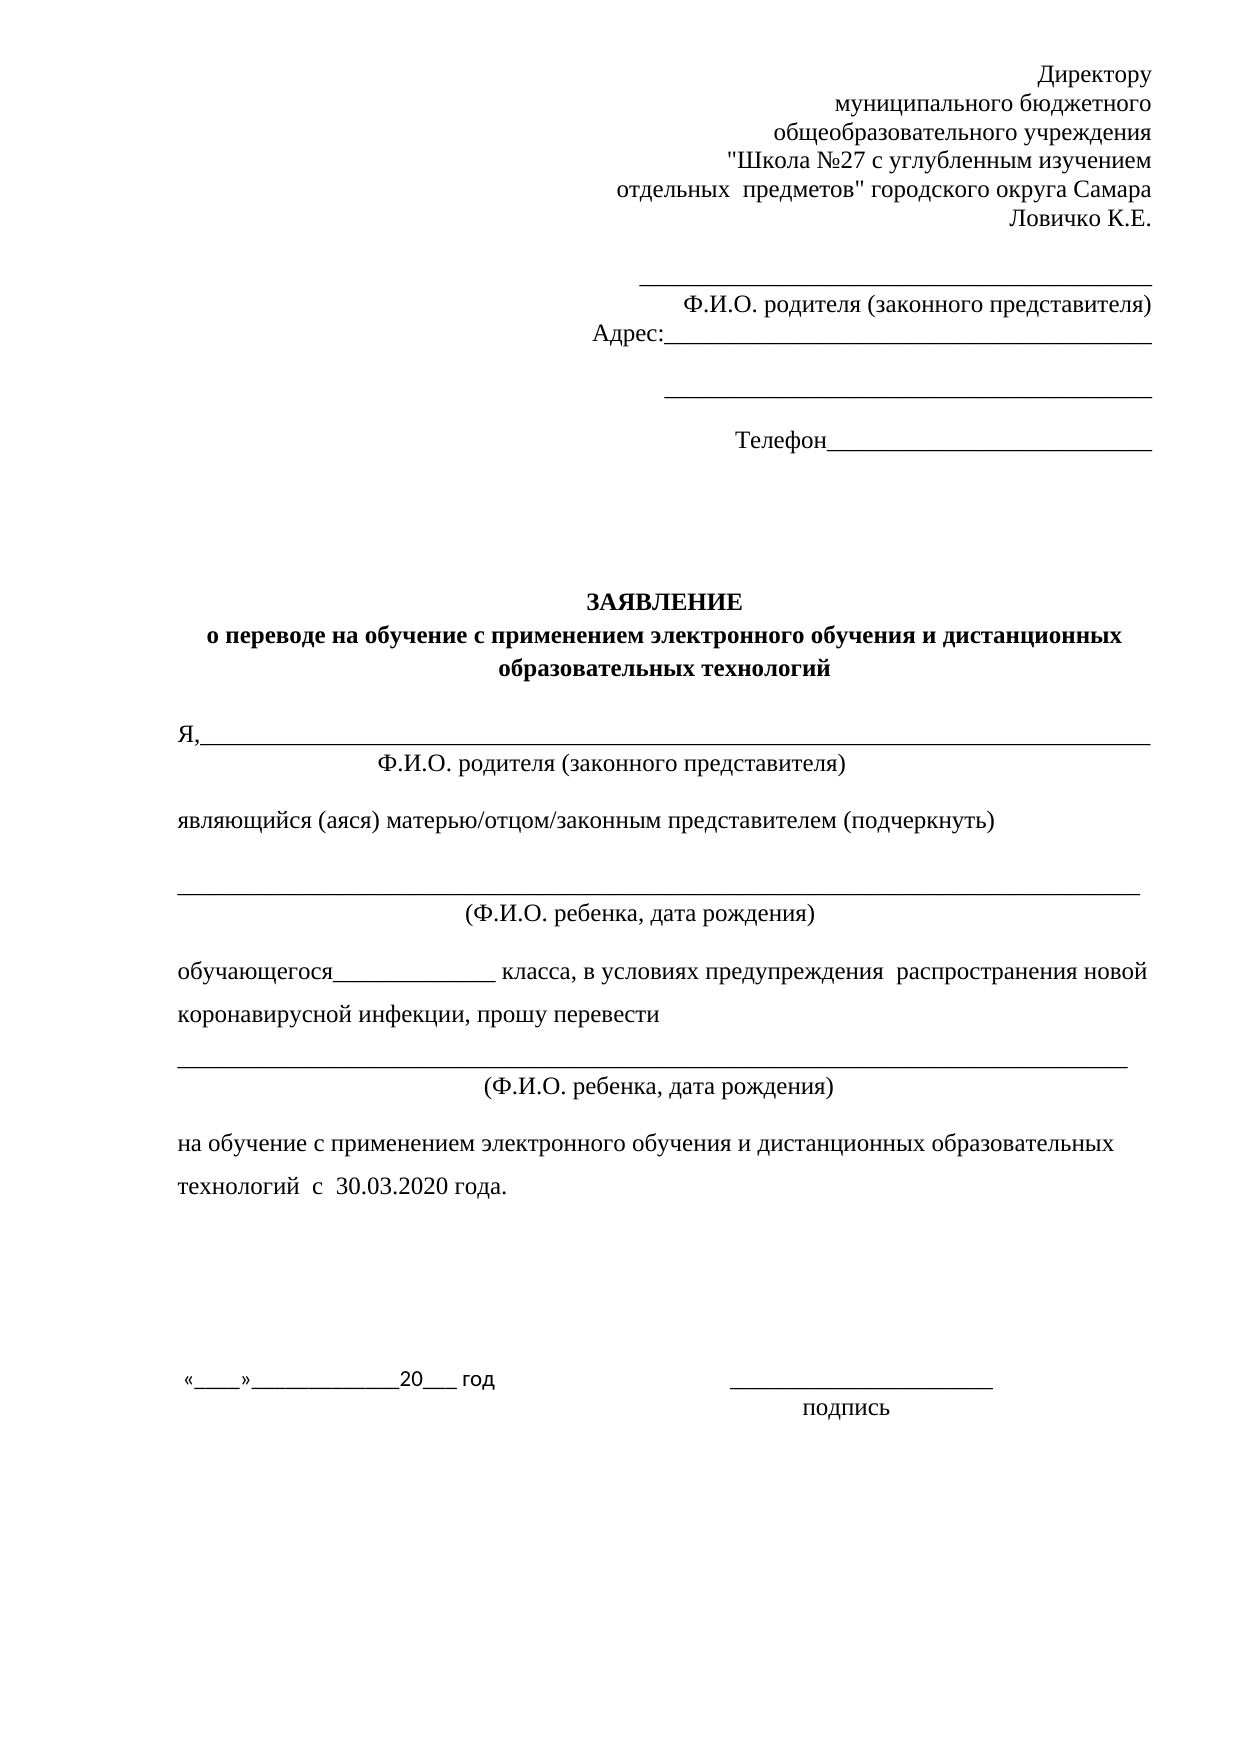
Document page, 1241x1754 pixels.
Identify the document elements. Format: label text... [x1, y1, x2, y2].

text о переводе на обучение с применением электронного обучения и дистанционных образовательных технологий [177, 620, 1152, 682]
text Ловичко К.Е. [177, 203, 1152, 232]
text "Школа №27 с углубленным изучением [177, 145, 1152, 174]
text Я,____________________________________________________________________________ [177, 719, 1152, 748]
text Ф.И.О. родителя (законного представителя) [177, 748, 1152, 777]
text «____»_____________20___ год _____________________ [177, 1363, 1152, 1392]
text муниципального бюджетного [177, 88, 1152, 117]
text ЗАЯВЛЕНИЕ [177, 587, 1152, 616]
text Директору [177, 59, 1152, 88]
text _______________________________________ [177, 372, 1152, 401]
text являющийся (аяся) матерью/отцом/законным представителем (подчеркнуть) [177, 806, 1152, 834]
text _____________________________________________________________________________ [177, 869, 1152, 898]
text Телефон__________________________ [177, 426, 1152, 454]
text на обучение с применением электронного обучения и дистанционных образовательных технологий с 30.03.2020 года. [177, 1128, 1152, 1200]
text общеобразовательного учреждения [177, 117, 1152, 145]
text отдельных предметов" городского округа Самара [177, 174, 1152, 203]
text Адрес:_______________________________________ [177, 318, 1152, 347]
text Ф.И.О. родителя (законного представителя) [177, 289, 1152, 318]
text ____________________________________________________________________________ [177, 1042, 1152, 1071]
text (Ф.И.О. ребенка, дата рождения) [177, 898, 1152, 927]
text подпись [177, 1392, 1152, 1421]
text обучающегося_____________ класса, в условиях предупреждения распространения новой коронавирусной инфекции, прошу перевести [177, 956, 1152, 1028]
text (Ф.И.О. ребенка, дата рождения) [177, 1071, 1152, 1099]
text _________________________________________ [177, 260, 1152, 289]
